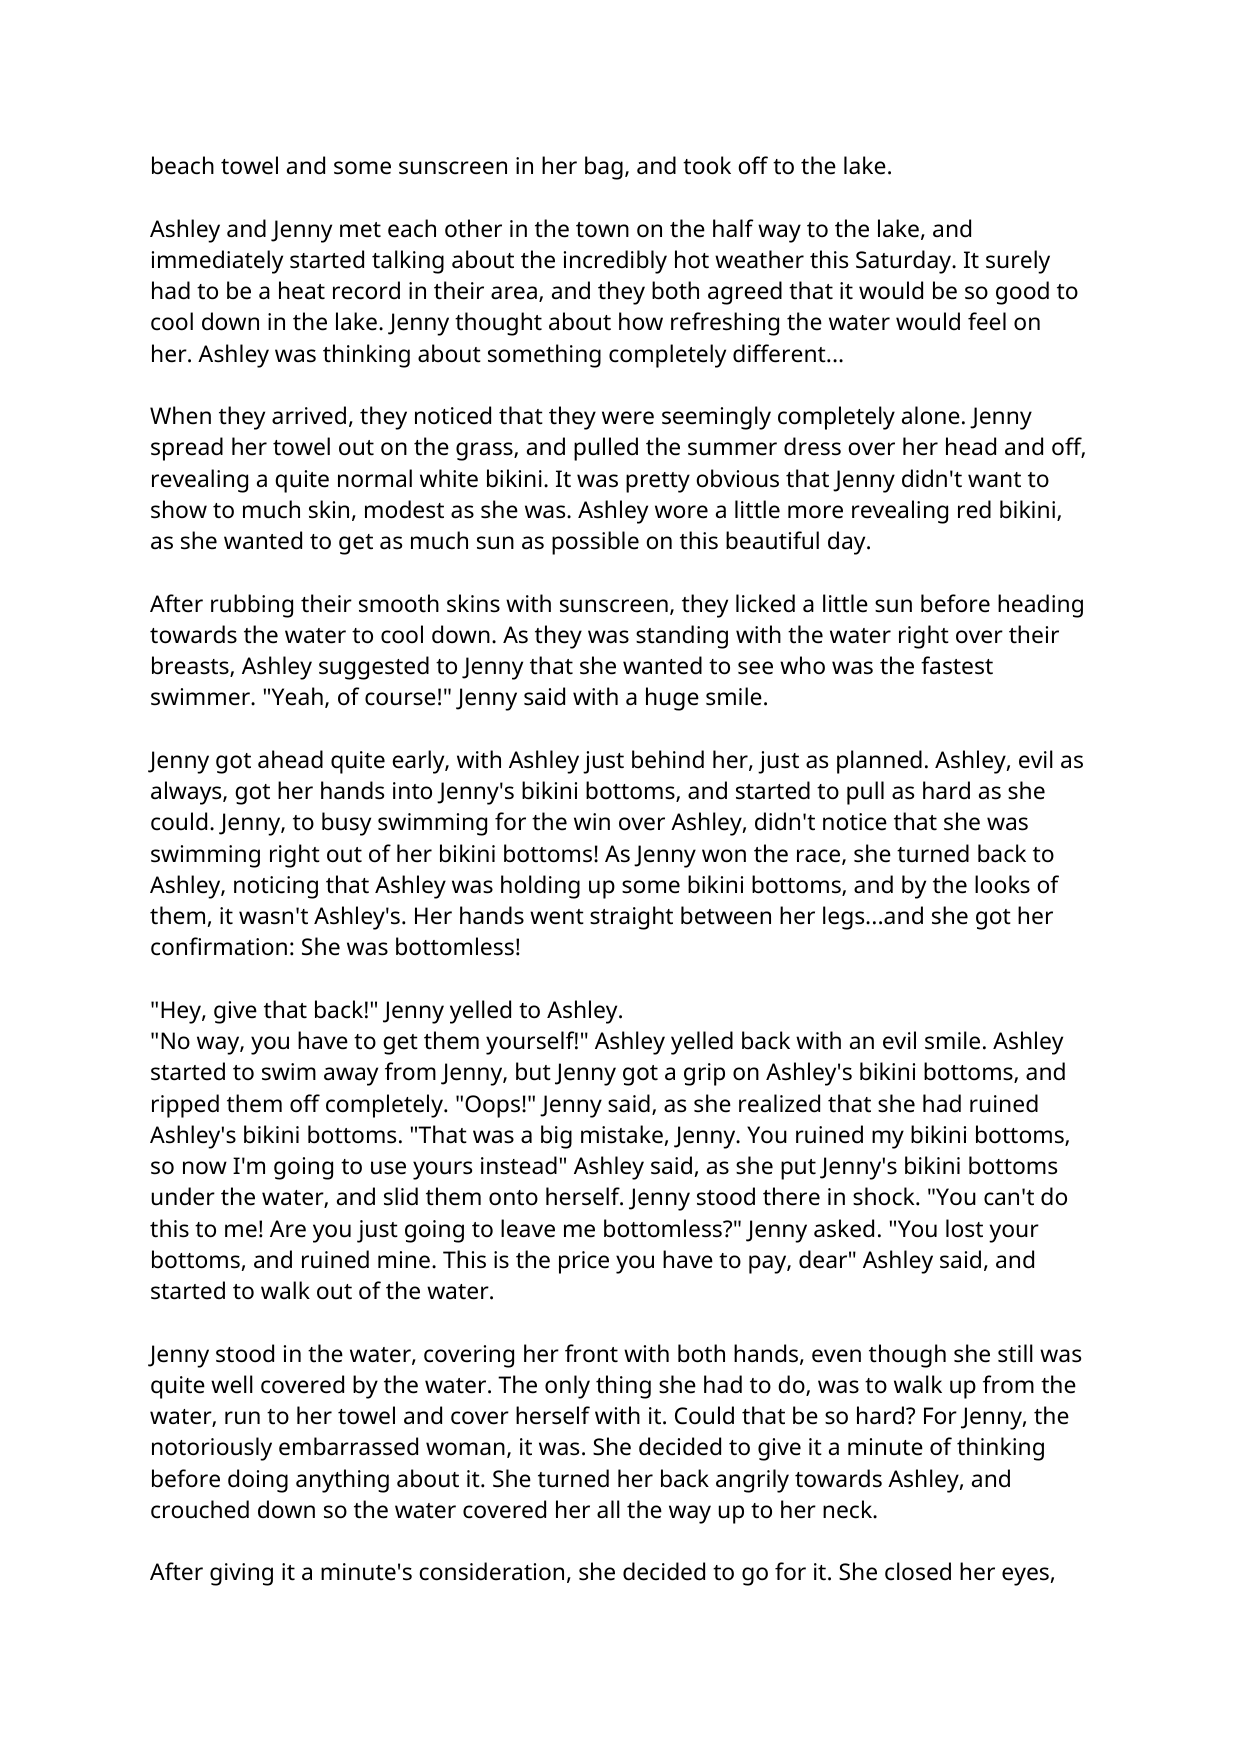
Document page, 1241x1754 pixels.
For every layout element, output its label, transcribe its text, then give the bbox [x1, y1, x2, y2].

text Jenny stood in the water, covering her front with both hands, even though she still was quite well covered by the water. The only thing she had to do, was to walk up from the water, run to her towel and cover herself with it. Could that be so hard? For Jenny, the notoriously embarrassed woman, it was. She decided to give it a minute of thinking before doing anything about it. She turned her back angrily towards Ashley, and crouched down so the water covered her all the way up to her neck. [150, 1337, 1090, 1525]
text After rubbing their smooth skins with sunscreen, they licked a little sun before heading towards the water to cool down. As they was standing with the water right over their breasts, Ashley suggested to Jenny that she wanted to see who was the fastest swimmer. "Yeah, of course!" Jenny said with a huge smile. [150, 587, 1090, 712]
text "No way, you have to get them yourself!" Ashley yelled back with an evil smile. Ashley started to swim away from Jenny, but Jenny got a grip on Ashley's bikini bottoms, and ripped them off completely. "Oops!" Jenny said, as she realized that she had ruined Ashley's bikini bottoms. "That was a big mistake, Jenny. You ruined my bikini bottoms, so now I'm going to use yours instead" Ashley said, as she put Jenny's bikini bottoms under the water, and slid them onto herself. Jenny stood there in shock. "You can't do this to me! Are you just going to leave me bottomless?" Jenny asked. "You lost your bottoms, and ruined mine. This is the price you have to pay, dear" Ashley said, and started to walk out of the water. [150, 1025, 1090, 1306]
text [150, 150, 1090, 181]
text Ashley and Jenny met each other in the town on the half way to the lake, and immediately started talking about the incredibly hot weather this Saturday. It surely had to be a heat record in their area, and they both agreed that it would be so good to cool down in the lake. Jenny thought about how refreshing the water would feel on her. Ashley was thinking about something completely different... [150, 212, 1090, 369]
text Jenny got ahead quite early, with Ashley just behind her, just as planned. Ashley, evil as always, got her hands into Jenny's bikini bottoms, and started to pull as hard as she could. Jenny, to busy swimming for the win over Ashley, didn't notice that she was swimming right out of her bikini bottoms! As Jenny won the race, she turned back to Ashley, noticing that Ashley was holding up some bikini bottoms, and by the looks of them, it wasn't Ashley's. Her hands went straight between her legs...and she got her confirmation: She was bottomless! [150, 744, 1090, 962]
text When they arrived, they noticed that they were seemingly completely alone. Jenny spread her towel out on the grass, and pulled the summer dress over her head and off, revealing a quite normal white bikini. It was pretty obvious that Jenny didn't want to show to much skin, modest as she was. Ashley wore a little more revealing red bikini, as she wanted to get as much sun as possible on this beautiful day. [150, 400, 1090, 556]
text "Hey, give that back!" Jenny yelled to Ashley. [150, 994, 1090, 1025]
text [150, 1556, 1090, 1587]
